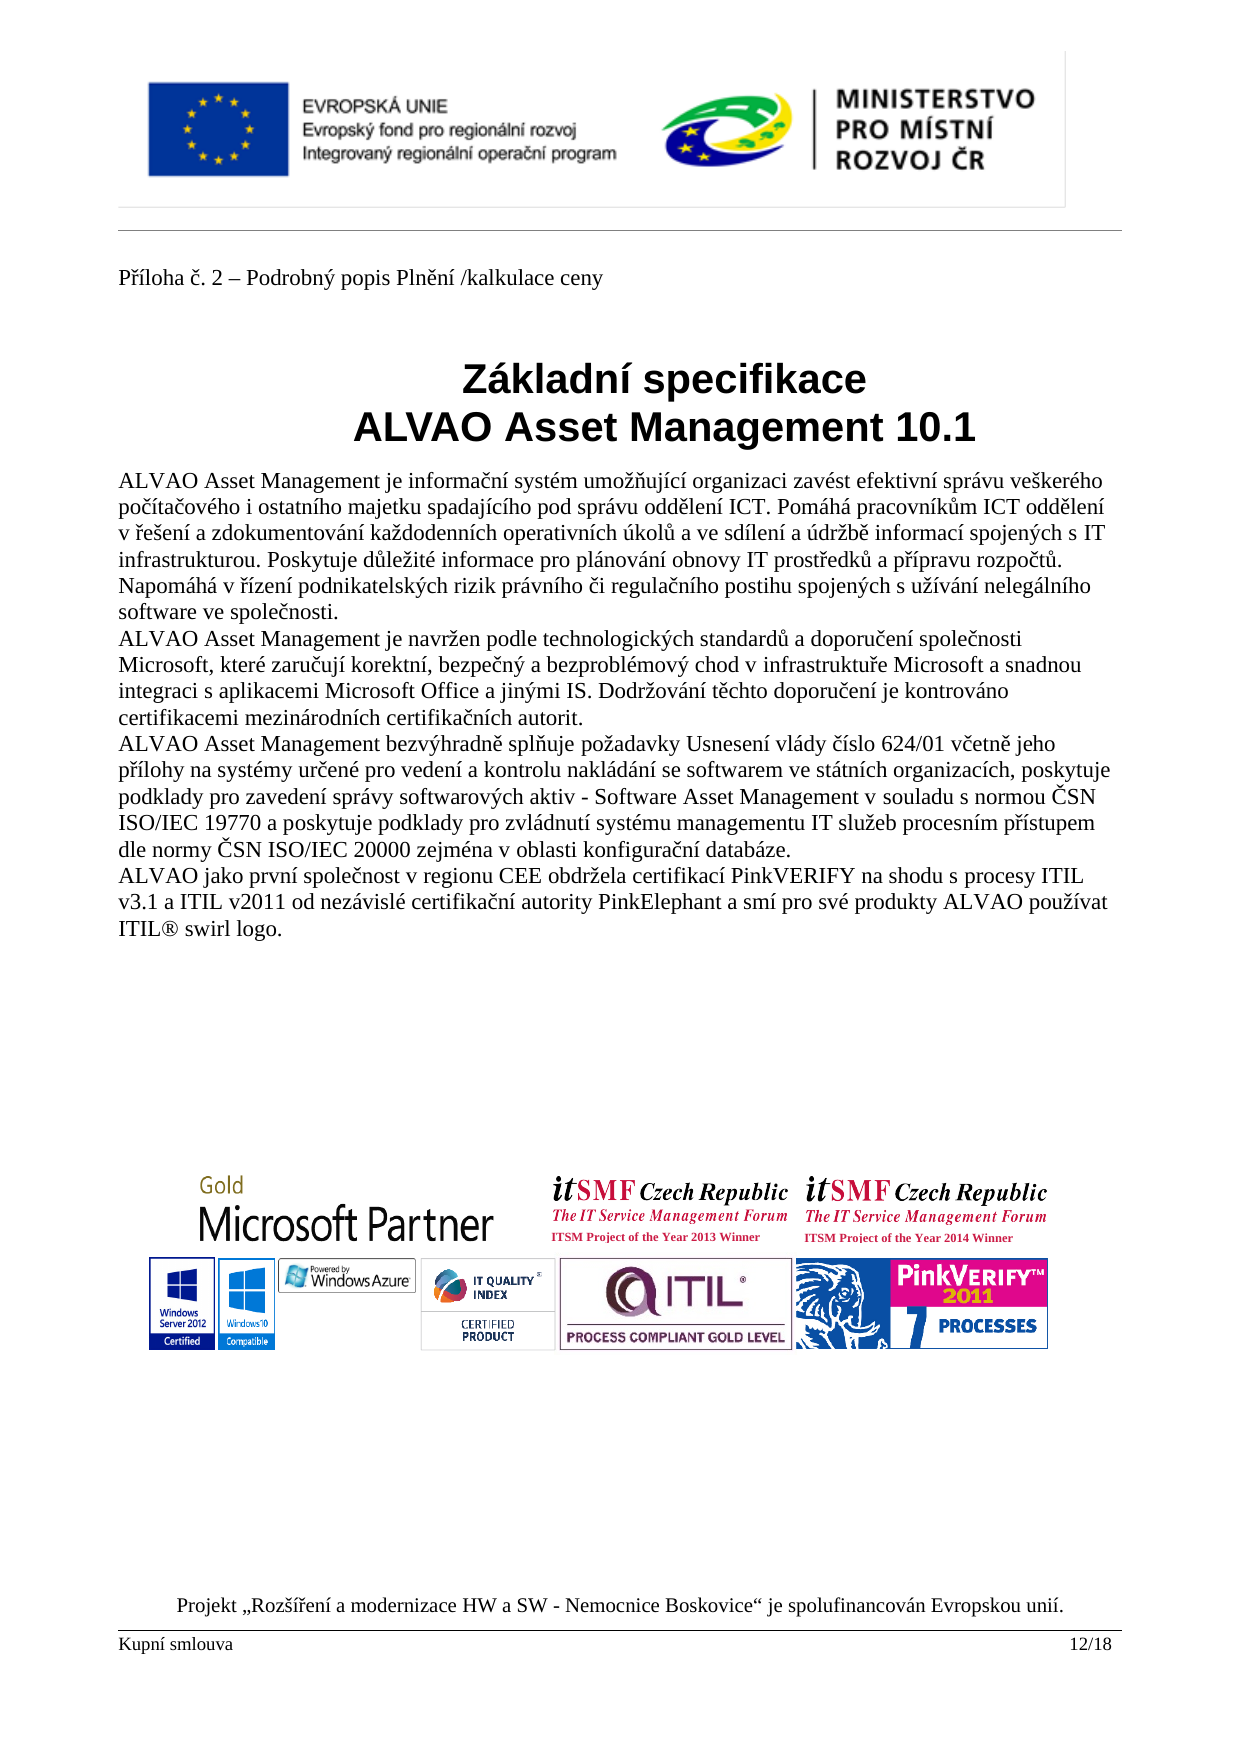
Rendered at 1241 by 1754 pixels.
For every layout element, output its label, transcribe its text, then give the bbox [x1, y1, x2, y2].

title Základní specifikace ALVAO Asset Management 10.1 [207, 354, 1122, 450]
text ALVAO Asset Management je informační systém umožňující organizaci zavést efektivní správu veškerého počítačového i ostatního majetku spadajícího pod správu oddělení ICT. Pomáhá pracovníkům ICT oddělení v řešení a zdokumentování každodenních operativních úkolů a ve sdílení a údržbě informací spojených s IT infrastrukturou. Poskytuje důležité informace pro plánování obnovy IT prostředků a přípravu rozpočtů. Napomáhá v řízení podnikatelských rizik právního či regulačního postihu spojených s užívání nelegálního software ve společnosti. [118, 467, 1122, 625]
text ALVAO Asset Management bezvýhradně splňuje požadavky Usnesení vlády číslo 624/01 včetně jeho přílohy na systémy určené pro vedení a kontrolu nakládání se softwarem ve státních organizacích, poskytuje podklady pro zavedení správy softwarových aktiv - Software Asset Management v souladu s normou ČSN ISO/IEC 19770 a poskytuje podklady pro zvládnutí systému managementu IT služeb procesním přístupem dle normy ČSN ISO/IEC 20000 zejména v oblasti konfigurační databáze. [118, 730, 1122, 862]
picture [132, 1095, 1048, 1358]
text ALVAO Asset Management je navržen podle technologických standardů a doporučení společnosti Microsoft, které zaručují korektní, bezpečný a bezproblémový chod v infrastruktuře Microsoft a snadnou integraci s aplikacemi Microsoft Office a jinými IS. Dodržování těchto doporučení je kontrováno certifikacemi mezinárodních certifikačních autorit. [118, 625, 1122, 730]
text ALVAO jako první společnost v regionu CEE obdržela certifikací PinkVERIFY na shodu s procesy ITIL v3.1 a ITIL v2011 od nezávislé certifikační autority PinkElephant a smí pro své produkty ALVAO používat ITIL® swirl logo. [118, 862, 1122, 941]
picture [806, 1176, 1047, 1225]
text Příloha č. 2 – Podrobný popis Plnění /kalkulace ceny [118, 264, 1122, 290]
picture [118, 51, 1067, 209]
